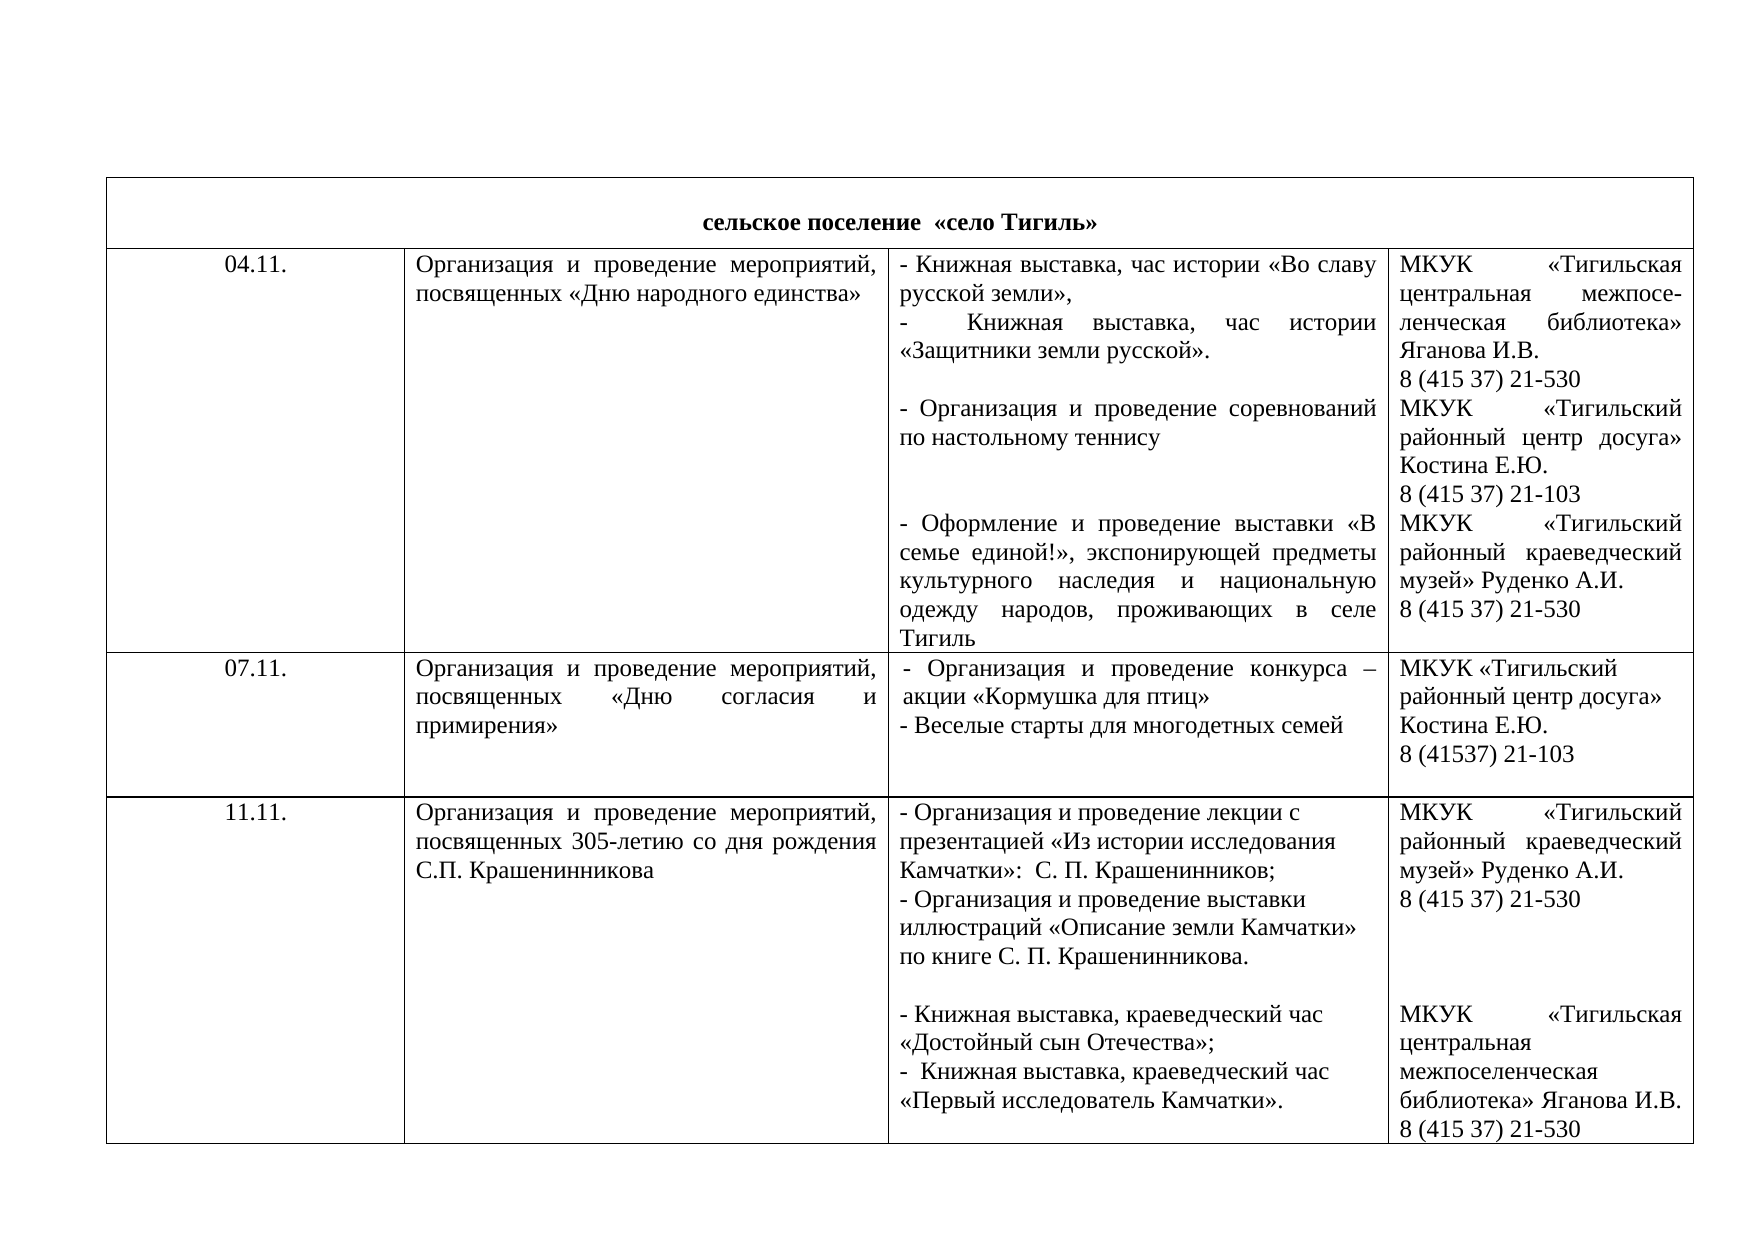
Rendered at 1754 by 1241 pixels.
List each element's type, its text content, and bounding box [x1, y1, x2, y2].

table_cell сельское поселение «село Тигиль» [107, 178, 1693, 248]
table_cell - Книжная выставка, час истории «Во славу русской земли», - Книжная выставка, час истории «Защитники земли русской». - Организация и проведение соревнований по настольному теннису - Оформление и проведение выставки «В семье единой!», экспонирующей предметы культурного наследия и национальную одежду народов, проживающих в селе Тигиль [889, 249, 1388, 652]
table_cell 07.11. [107, 653, 404, 796]
table_cell - Организация и проведение лекции с презентацией «Из истории исследования Камчатки»: С. П. Крашенинников; - Организация и проведение выставки иллюстраций «Описание земли Камчатки» по книге С. П. Крашенинникова. - Книжная выставка, краеведческий час «Достойный сын Отечества»; - Книжная выставка, краеведческий час «Первый исследователь Камчатки». [889, 798, 1388, 1142]
table_cell 04.11. [107, 249, 404, 652]
table_cell Организация и проведение мероприятий, посвященных 305-летию со дня рождения С.П. Крашенинникова [405, 798, 888, 1142]
table_cell Организация и проведение мероприятий, посвященных «Дню народного единства» [405, 249, 888, 652]
table_cell МКУК «Тигильский районный краеведческий музей» Руденко А.И. 8 (415 37) 21-530 МКУК «Тигильская центральная межпоселенческая библиотека» Яганова И.В. 8 (415 37) 21-530 [1389, 798, 1693, 1142]
table_cell - Организация и проведение конкурса – акции «Кормушка для птиц» - Веселые старты для многодетных семей [889, 653, 1388, 796]
table_cell МКУК «Тигильская центральная межпосе-ленческая библиотека» Яганова И.В. 8 (415 37) 21-530 МКУК «Тигильский районный центр досуга» Костина Е.Ю. 8 (415 37) 21-103 МКУК «Тигильский районный краеведческий музей» Руденко А.И. 8 (415 37) 21-530 [1389, 249, 1693, 652]
table_cell Организация и проведение мероприятий, посвященных «Дню согласия и примирения» [405, 653, 888, 796]
table_cell 11.11. [107, 798, 404, 1142]
table_cell МКУК «Тигильский районный центр досуга» Костина Е.Ю. 8 (41537) 21-103 [1389, 653, 1693, 796]
